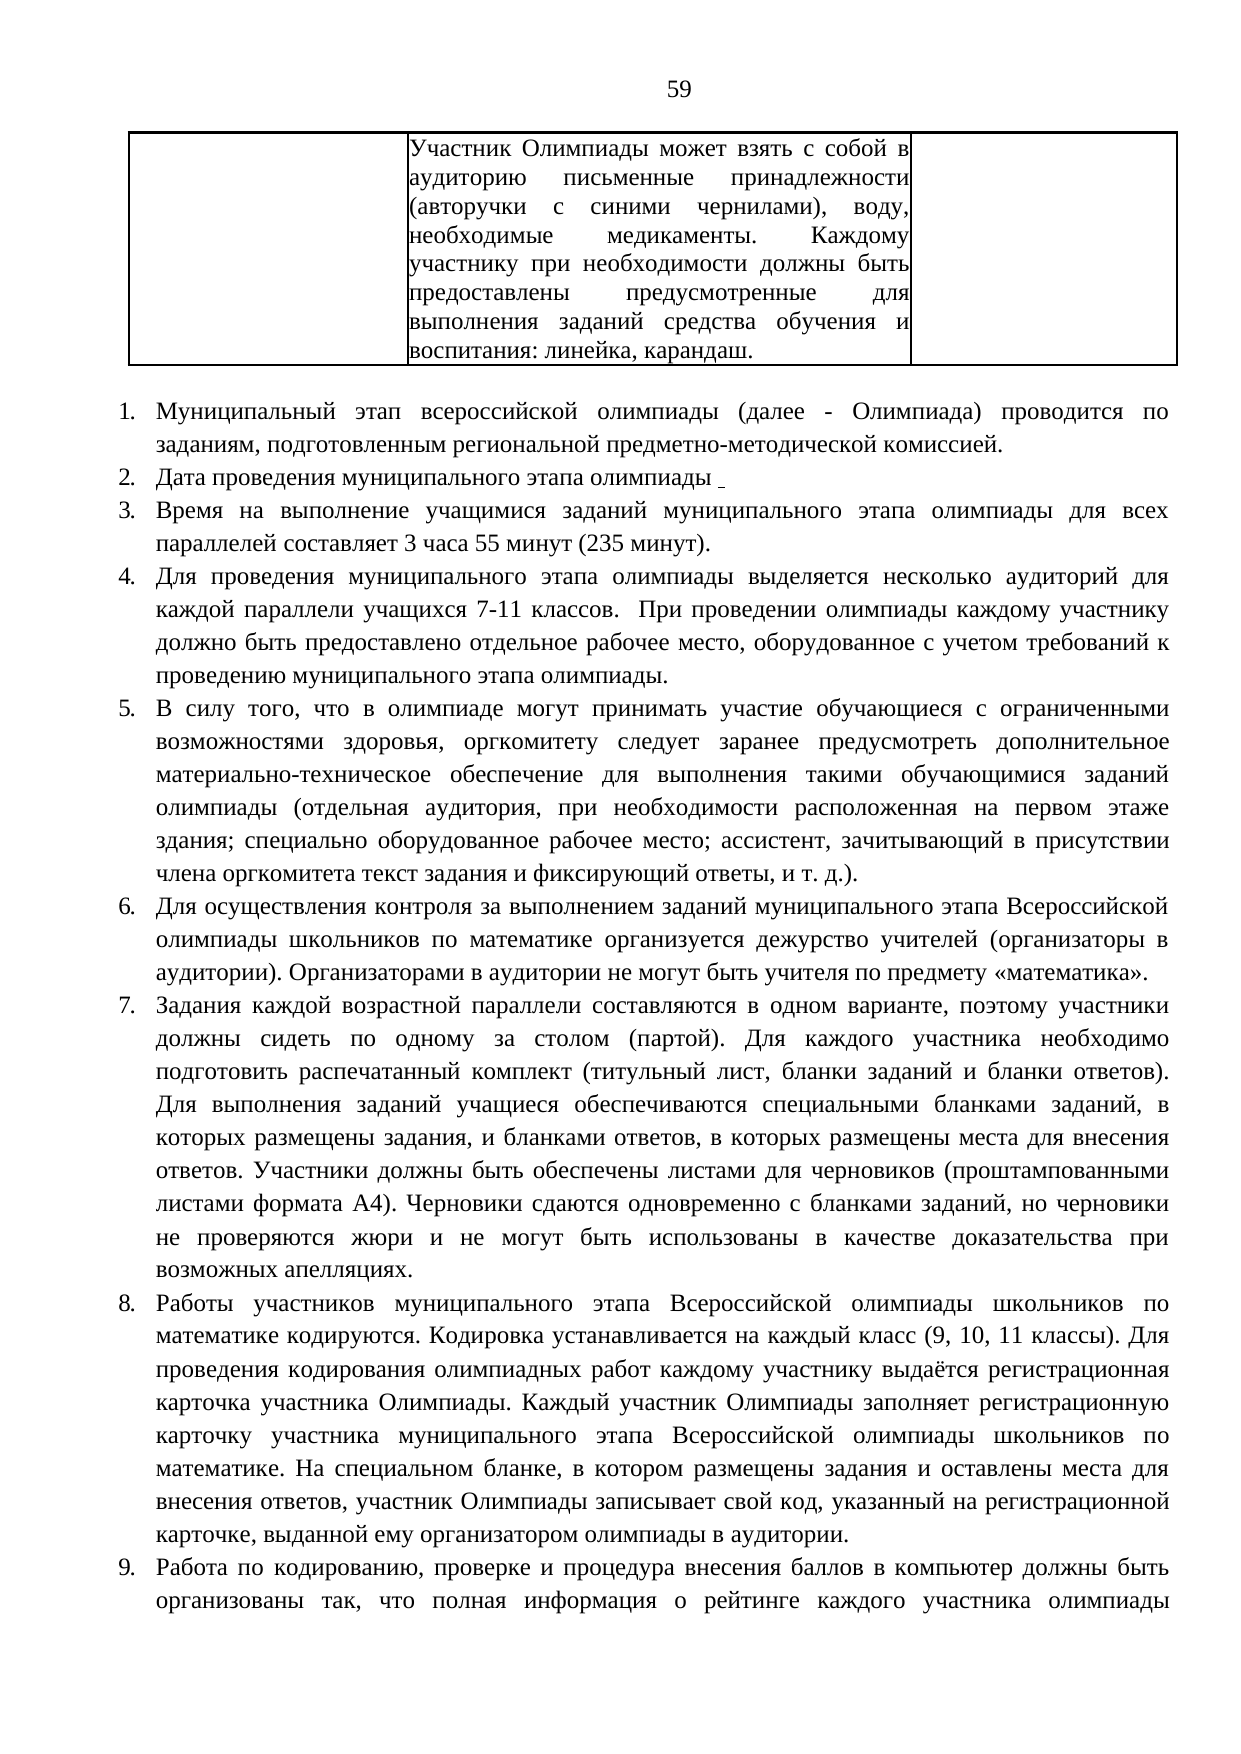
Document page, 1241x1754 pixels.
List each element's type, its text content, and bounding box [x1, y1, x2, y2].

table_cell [912, 134, 1176, 363]
list Дата проведения муниципального этапа олимпиады [118, 462, 1170, 491]
list Для осуществления контроля за выполнением заданий муниципального этапа Всероссийской олимпиады школьников по математике организуется дежурство учителей (организаторы в аудитории). Организаторами в аудитории не могут быть учителя по предмету «математика». [118, 891, 1169, 986]
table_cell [409, 134, 910, 363]
list Муниципальный этап всероссийской олимпиады (далее - Олимпиада) проводится по заданиям, подготовленным региональной предметно-методической комиссией. [118, 396, 1170, 458]
list Работы участников муниципального этапа Всероссийской олимпиады школьников по математике кодируются. Кодировка устанавливается на каждый класс (9, 10, 11 классы). Для проведения кодирования олимпиадных работ каждому участнику выдаётся регистрационная карточка участника Олимпиады. Каждый участник Олимпиады заполняет регистрационную карточку участника муниципального этапа Всероссийской олимпиады школьников по математике. На специальном бланке, в котором размещены задания и оставлены места для внесения ответов, участник Олимпиады записывает свой код, указанный на регистрационной карточке, выданной ему организатором олимпиады в аудитории. [118, 1288, 1171, 1547]
list Время на выполнение учащимися заданий муниципального этапа олимпиады для всех параллелей составляет 3 часа 55 минут (235 минут). [118, 495, 1170, 557]
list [118, 1552, 1171, 1613]
list В силу того, что в олимпиаде могут принимать участие обучающиеся с ограниченными возможностями здоровья, оргкомитету следует заранее предусмотреть дополнительное материально-техническое обеспечение для выполнения такими обучающимися заданий олимпиады (отдельная аудитория, при необходимости расположенная на первом этаже здания; специально оборудованное рабочее место; ассистент, зачитывающий в присутствии члена оргкомитета текст задания и фиксирующий ответы, и т. д.). [118, 693, 1170, 887]
list Задания каждой возрастной параллели составляются в одном варианте, поэтому участники должны сидеть по одному за столом (партой). Для каждого участника необходимо подготовить распечатанный комплект (титульный лист, бланки заданий и бланки ответов). Для выполнения заданий учащиеся обеспечиваются специальными бланками заданий, в которых размещены задания, и бланками ответов, в которых размещены места для внесения ответов. Участники должны быть обеспечены листами для черновиков (проштампованными листами формата А4). Черновики сдаются одновременно с бланками заданий, но черновики не проверяются жюри и не могут быть использованы в качестве доказательства при возможных апелляциях. [118, 990, 1171, 1283]
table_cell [130, 134, 407, 363]
list Для проведения муниципального этапа олимпиады выделяется несколько аудиторий для каждой параллели учащихся 7-11 классов. При проведении олимпиады каждому участнику должно быть предоставлено отдельное рабочее место, оборудованное с учетом требований к проведению муниципального этапа олимпиады. [118, 561, 1170, 689]
